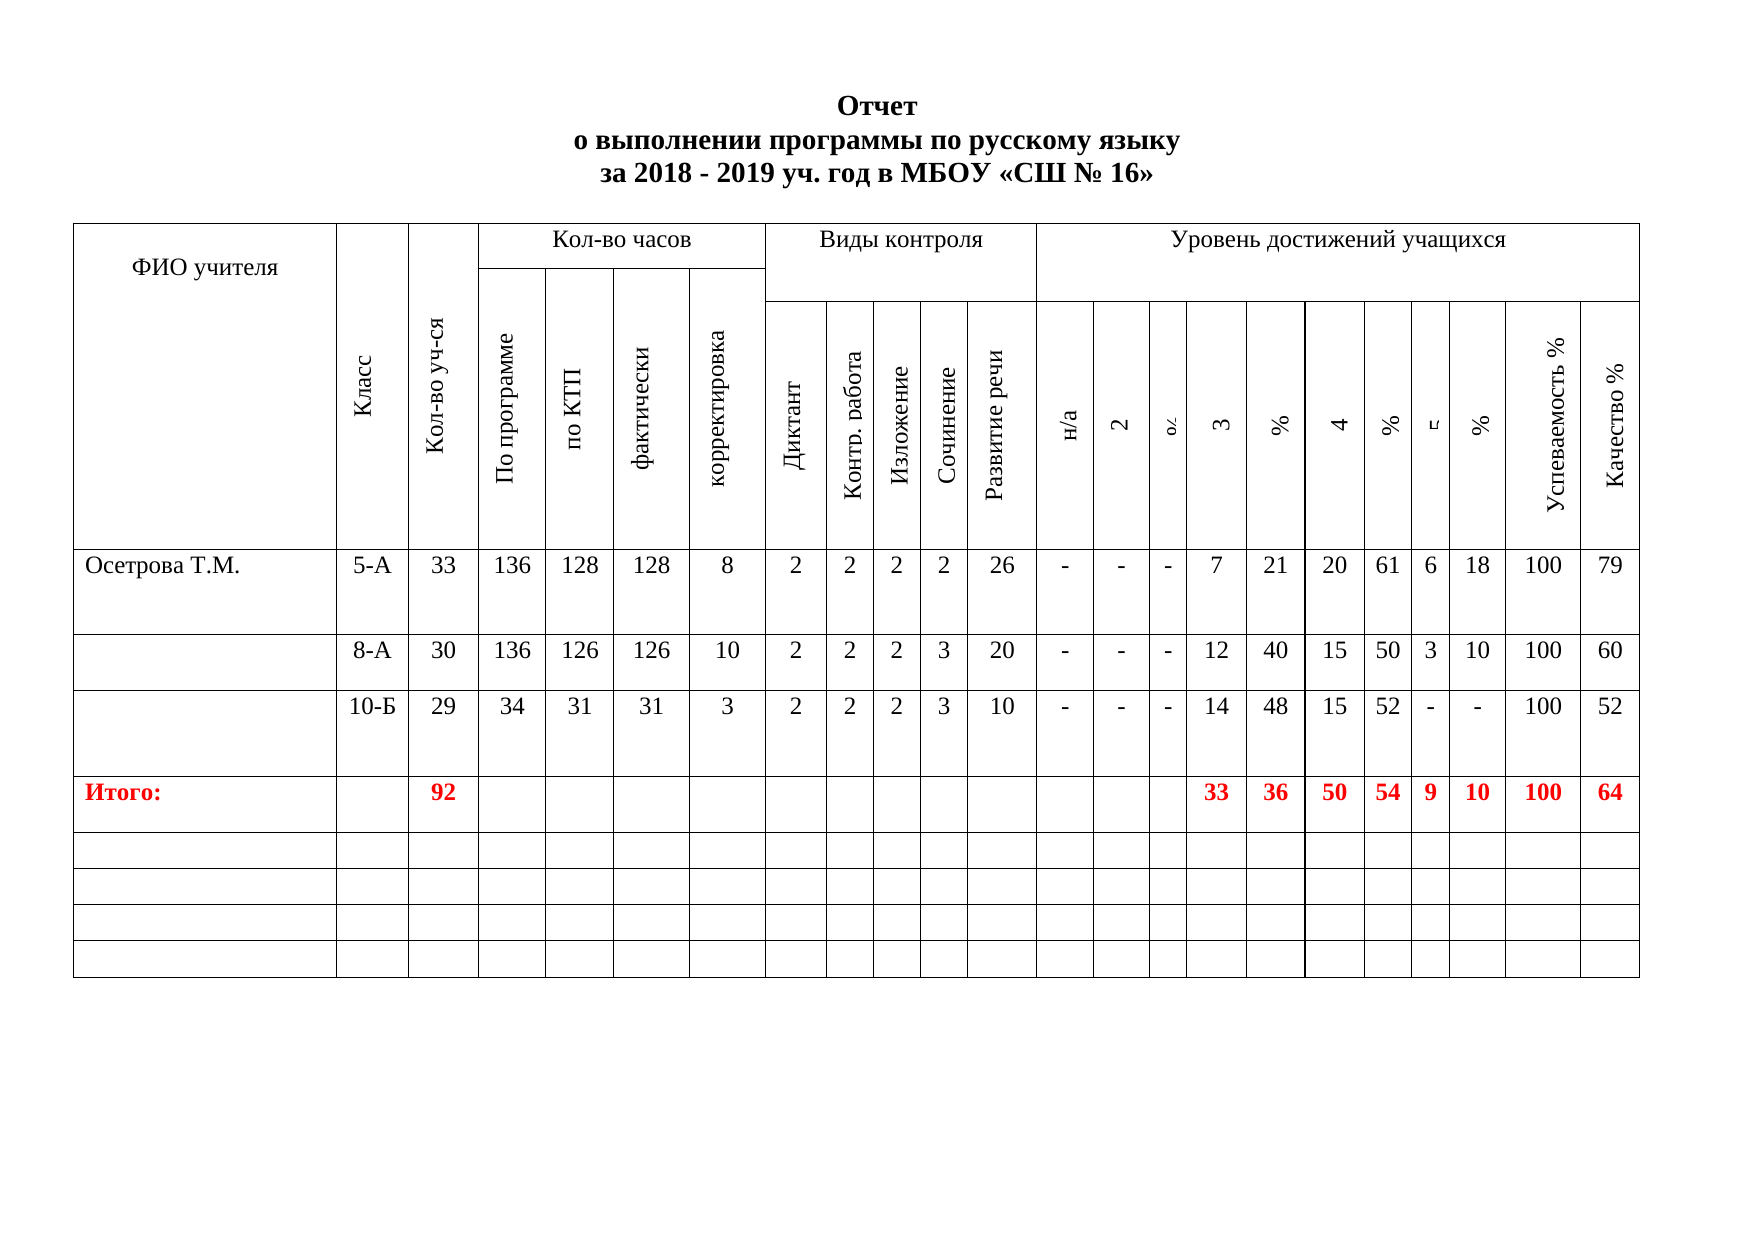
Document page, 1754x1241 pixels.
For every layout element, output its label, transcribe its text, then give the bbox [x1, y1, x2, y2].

table_cell 33 [409, 550, 478, 634]
table_cell [479, 941, 545, 977]
table_cell % [1247, 302, 1304, 549]
table_cell [409, 941, 478, 977]
table_cell 50 [1306, 777, 1364, 832]
table_cell 18 [1450, 550, 1505, 634]
table_cell - [1037, 635, 1093, 690]
table_cell [74, 691, 336, 776]
table_cell [1150, 941, 1186, 977]
table_cell 15 [1306, 635, 1364, 690]
table_cell [1450, 833, 1505, 868]
table_cell [1187, 905, 1246, 940]
table_cell 3 [1412, 635, 1449, 690]
table_cell [968, 905, 1036, 940]
table_cell 3 [921, 691, 967, 776]
table_cell 31 [546, 691, 613, 776]
table_cell - [1450, 691, 1505, 776]
table_cell - [1037, 550, 1093, 634]
table_cell [921, 941, 967, 977]
table_cell [690, 905, 765, 940]
table_cell [546, 905, 613, 940]
table_cell 10 [1450, 635, 1505, 690]
table_cell [766, 941, 826, 977]
table_cell Изложение [874, 302, 920, 549]
table_cell [1412, 905, 1449, 940]
table_cell [614, 833, 689, 868]
table_cell [1187, 869, 1246, 904]
table_cell [690, 777, 765, 832]
table_cell [1365, 869, 1411, 904]
table_cell 10 [690, 635, 765, 690]
table_cell 126 [614, 635, 689, 690]
table_cell [74, 905, 336, 940]
table_cell [1365, 833, 1411, 868]
table_cell [1094, 941, 1149, 977]
table_cell 31 [614, 691, 689, 776]
table_cell [766, 869, 826, 904]
table_cell 30 [409, 635, 478, 690]
table_cell 61 [1365, 550, 1411, 634]
text Отчет [118, 88, 1636, 122]
table_cell 2 [874, 691, 920, 776]
table_cell 79 [1581, 550, 1639, 634]
table_cell [479, 869, 545, 904]
table_cell Развитие речи [968, 302, 1036, 549]
table_cell Итого: [74, 777, 336, 832]
table_cell [1150, 777, 1186, 832]
table_header Виды контроля [766, 224, 1036, 301]
table_cell [1412, 941, 1449, 977]
table_cell [1306, 905, 1364, 940]
table_cell [1506, 905, 1580, 940]
table_cell [1150, 869, 1186, 904]
table_cell - [1094, 550, 1149, 634]
table_cell [690, 869, 765, 904]
table_cell 8 [690, 550, 765, 634]
table_cell [479, 777, 545, 832]
table_cell [827, 869, 873, 904]
table_cell [827, 833, 873, 868]
table_cell [968, 941, 1036, 977]
table_cell [690, 941, 765, 977]
table_cell 128 [546, 550, 613, 634]
table_cell - [1412, 691, 1449, 776]
table_cell [1247, 869, 1304, 904]
table_cell 126 [546, 635, 613, 690]
table_cell 2 [827, 691, 873, 776]
table_cell 2 [874, 550, 920, 634]
table_cell [921, 777, 967, 832]
table_cell 54 [1365, 777, 1411, 832]
table_cell 136 [479, 550, 545, 634]
table_cell [1037, 777, 1093, 832]
table_cell 20 [1306, 550, 1364, 634]
table_cell [1094, 833, 1149, 868]
text о выполнении программы по русскому языку [118, 122, 1636, 156]
table_cell - [1094, 635, 1149, 690]
table_cell Сочинение [921, 302, 967, 549]
table_cell - [1150, 550, 1186, 634]
table_cell - [1150, 691, 1186, 776]
table_header Кол-во часов [479, 224, 765, 268]
table_cell 10-Б [337, 691, 408, 776]
table_cell [546, 941, 613, 977]
table_cell [1581, 833, 1639, 868]
table_cell 33 [1187, 777, 1246, 832]
table_cell По программе [479, 269, 545, 549]
table_cell [968, 833, 1036, 868]
table_cell [1450, 869, 1505, 904]
table_cell [1412, 833, 1449, 868]
table_cell [1365, 941, 1411, 977]
table_cell 7 [1187, 550, 1246, 634]
table_cell [921, 833, 967, 868]
table_header Кол-во уч-ся [409, 224, 478, 549]
table_cell 2 [1094, 302, 1149, 549]
table_cell 52 [1365, 691, 1411, 776]
table_cell 60 [1581, 635, 1639, 690]
table_cell [546, 869, 613, 904]
table_cell 10 [1450, 777, 1505, 832]
table_cell 3 [921, 635, 967, 690]
table_cell 8-А [337, 635, 408, 690]
table_cell [1581, 869, 1639, 904]
table_cell [1187, 833, 1246, 868]
table_cell - [1150, 635, 1186, 690]
table_cell по КТП [546, 269, 613, 549]
table_cell [337, 905, 408, 940]
table_cell Диктант [766, 302, 826, 549]
table_cell 6 [1412, 550, 1449, 634]
table_cell [1094, 869, 1149, 904]
table_cell 100 [1506, 635, 1580, 690]
table_cell 64 [1581, 777, 1639, 832]
table_cell 48 [1247, 691, 1304, 776]
table_cell [74, 941, 336, 977]
table_cell [968, 777, 1036, 832]
table_cell [479, 905, 545, 940]
table_cell 100 [1506, 777, 1580, 832]
table_cell Успеваемость % [1506, 302, 1580, 549]
table_cell % [1450, 302, 1505, 549]
table_cell [1247, 833, 1304, 868]
table_cell [409, 833, 478, 868]
table_cell 26 [968, 550, 1036, 634]
table_cell [1187, 941, 1246, 977]
table_cell [1506, 833, 1580, 868]
table_cell [409, 869, 478, 904]
table_cell [921, 869, 967, 904]
table_cell [874, 869, 920, 904]
table_cell 2 [827, 550, 873, 634]
table_cell н/а [1037, 302, 1093, 549]
table_cell 128 [614, 550, 689, 634]
table_cell [74, 635, 336, 690]
table_cell корректировка [690, 269, 765, 549]
table_cell [1506, 869, 1580, 904]
table_cell [766, 777, 826, 832]
table_cell 136 [479, 635, 545, 690]
table_cell [1094, 777, 1149, 832]
table_cell 9 [1412, 777, 1449, 832]
table_cell [337, 941, 408, 977]
table_cell Контр. работа [827, 302, 873, 549]
table_cell - [1037, 691, 1093, 776]
table_cell 5 [1412, 302, 1449, 549]
table_cell [74, 833, 336, 868]
table_cell [874, 833, 920, 868]
table_cell [337, 777, 408, 832]
table_cell [546, 777, 613, 832]
table_cell 50 [1365, 635, 1411, 690]
table_header Уровень достижений учащихся [1037, 224, 1639, 301]
table_cell [74, 869, 336, 904]
table_cell [968, 869, 1036, 904]
table_cell 12 [1187, 635, 1246, 690]
table_cell [614, 777, 689, 832]
table_cell 20 [968, 635, 1036, 690]
table_cell [614, 941, 689, 977]
table_header ФИО учителя [74, 224, 336, 549]
table_cell [874, 777, 920, 832]
table_cell [1247, 941, 1304, 977]
table_cell [766, 905, 826, 940]
table_cell 2 [766, 635, 826, 690]
table_cell [1306, 833, 1364, 868]
table_header Класс [337, 224, 408, 549]
table_cell % [1150, 302, 1186, 549]
table_cell 40 [1247, 635, 1304, 690]
table_cell [827, 777, 873, 832]
table_cell 14 [1187, 691, 1246, 776]
table_cell 2 [921, 550, 967, 634]
table_cell [1247, 905, 1304, 940]
table_cell [1037, 905, 1093, 940]
table_cell фактически [614, 269, 689, 549]
table_cell 5-А [337, 550, 408, 634]
table_cell 92 [409, 777, 478, 832]
table_cell [409, 905, 478, 940]
table_cell [546, 833, 613, 868]
table_cell % [1365, 302, 1411, 549]
table_cell Качество % [1581, 302, 1639, 549]
table_cell [1581, 905, 1639, 940]
table_cell [614, 905, 689, 940]
table_cell [1150, 833, 1186, 868]
table_cell [766, 833, 826, 868]
table_cell [1506, 941, 1580, 977]
table_cell [1450, 905, 1505, 940]
table_cell 10 [968, 691, 1036, 776]
table_cell 100 [1506, 550, 1580, 634]
table_cell [874, 905, 920, 940]
table_cell [1412, 869, 1449, 904]
table_cell 2 [766, 550, 826, 634]
table_cell 3 [1187, 302, 1246, 549]
table_cell [337, 869, 408, 904]
table_cell [827, 905, 873, 940]
table_cell [1450, 941, 1505, 977]
table_cell [690, 833, 765, 868]
table_cell [827, 941, 873, 977]
table_cell [1037, 941, 1093, 977]
table_cell 52 [1581, 691, 1639, 776]
table_cell [1306, 941, 1364, 977]
table_cell [1581, 941, 1639, 977]
table_cell 3 [690, 691, 765, 776]
table_cell 4 [1306, 302, 1364, 549]
table_cell [1150, 905, 1186, 940]
table_cell 29 [409, 691, 478, 776]
table_cell [1094, 905, 1149, 940]
text за 2018 - 2019 уч. год в МБОУ «СШ № 16» [118, 156, 1636, 189]
table_cell 21 [1247, 550, 1304, 634]
table_cell [1365, 905, 1411, 940]
table_cell 2 [766, 691, 826, 776]
table_cell [874, 941, 920, 977]
table_cell Осетрова Т.М. [74, 550, 336, 634]
table_cell [614, 869, 689, 904]
table_cell [921, 905, 967, 940]
table_cell 2 [827, 635, 873, 690]
table_cell 15 [1306, 691, 1364, 776]
table_cell [479, 833, 545, 868]
table_cell 2 [874, 635, 920, 690]
table_cell [1306, 869, 1364, 904]
table_cell [1037, 833, 1093, 868]
table_cell - [1094, 691, 1149, 776]
table_cell [1037, 869, 1093, 904]
table_cell 100 [1506, 691, 1580, 776]
table_cell [337, 833, 408, 868]
table_cell 34 [479, 691, 545, 776]
table_cell 36 [1247, 777, 1304, 832]
